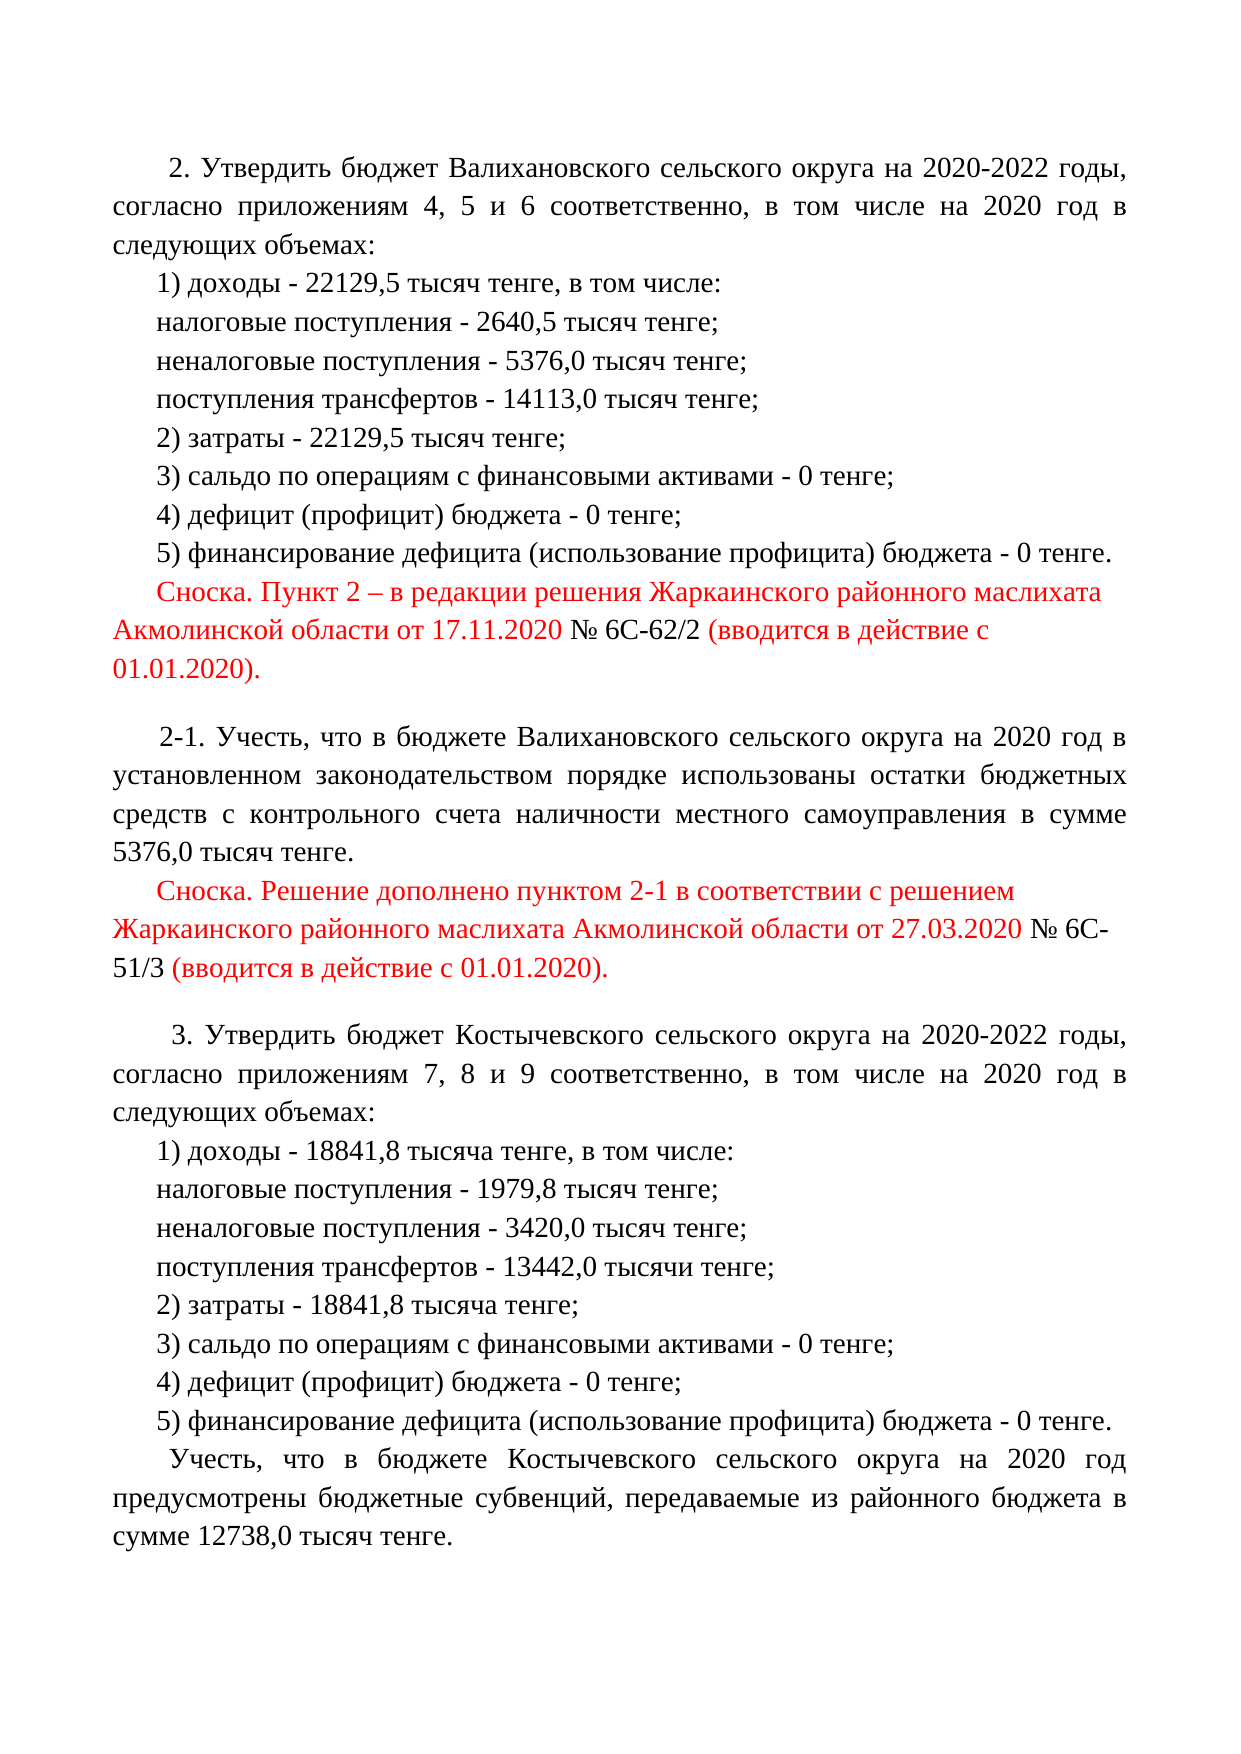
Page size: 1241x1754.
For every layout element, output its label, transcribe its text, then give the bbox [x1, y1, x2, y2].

text 1) доходы - 22129,5 тысяч тенге, в том числе: [112, 266, 1128, 299]
text 2. Утвердить бюджет Валихановского сельского округа на 2020-2022 годы, согласно приложениям 4, 5 и 6 соответственно, в том числе на 2020 год в следующих объемах: [112, 150, 1128, 261]
text 3) сальдо по операциям с финансовыми активами - 0 тенге; [112, 1326, 1128, 1359]
text 4) дефицит (профицит) бюджета - 0 тенге; [112, 497, 1128, 530]
text 2) затраты - 22129,5 тысяч тенге; [112, 420, 1128, 453]
text 5) финансирование дефицита (использование профицита) бюджета - 0 тенге. [112, 535, 1128, 569]
text неналоговые поступления - 5376,0 тысяч тенге; [112, 343, 1128, 376]
text 2-1. Учесть, что в бюджете Валихановского сельского округа на 2020 год в установленном законодательством порядке использованы остатки бюджетных средств с контрольного счета наличности местного самоуправления в сумме 5376,0 тысяч тенге. [112, 719, 1128, 868]
text поступления трансфертов - 13442,0 тысячи тенге; [112, 1249, 1128, 1282]
text 3) сальдо по операциям с финансовыми активами - 0 тенге; [112, 458, 1128, 492]
text 1) доходы - 18841,8 тысяча тенге, в том числе: [112, 1133, 1128, 1167]
text Сноска. Пункт 2 – в редакции решения Жаркаинского районного маслихата Акмолинской области от 17.11.2020 № 6С-62/2 (вводится в действие с 01.01.2020). [112, 574, 1128, 715]
text 4) дефицит (профицит) бюджета - 0 тенге; [112, 1364, 1128, 1398]
text налоговые поступления - 1979,8 тысяч тенге; [112, 1172, 1128, 1205]
text поступления трансфертов - 14113,0 тысяч тенге; [112, 381, 1128, 415]
text Учесть, что в бюджете Костычевского сельского округа на 2020 год предусмотрены бюджетные субвенций, передаваемые из районного бюджета в сумме 12738,0 тысяч тенге. [112, 1441, 1128, 1552]
text неналоговые поступления - 3420,0 тысяч тенге; [112, 1210, 1128, 1244]
text 5) финансирование дефицита (использование профицита) бюджета - 0 тенге. [112, 1403, 1128, 1436]
text 2) затраты - 18841,8 тысяча тенге; [112, 1287, 1128, 1321]
text Сноска. Решение дополнено пунктом 2-1 в соответствии с решением Жаркаинского районного маслихата Акмолинской области от 27.03.2020 № 6С-51/3 (вводится в действие с 01.01.2020). [112, 873, 1128, 1014]
text 3. Утвердить бюджет Костычевского сельского округа на 2020-2022 годы, согласно приложениям 7, 8 и 9 соответственно, в том числе на 2020 год в следующих объемах: [112, 1017, 1128, 1128]
text налоговые поступления - 2640,5 тысяч тенге; [112, 304, 1128, 338]
